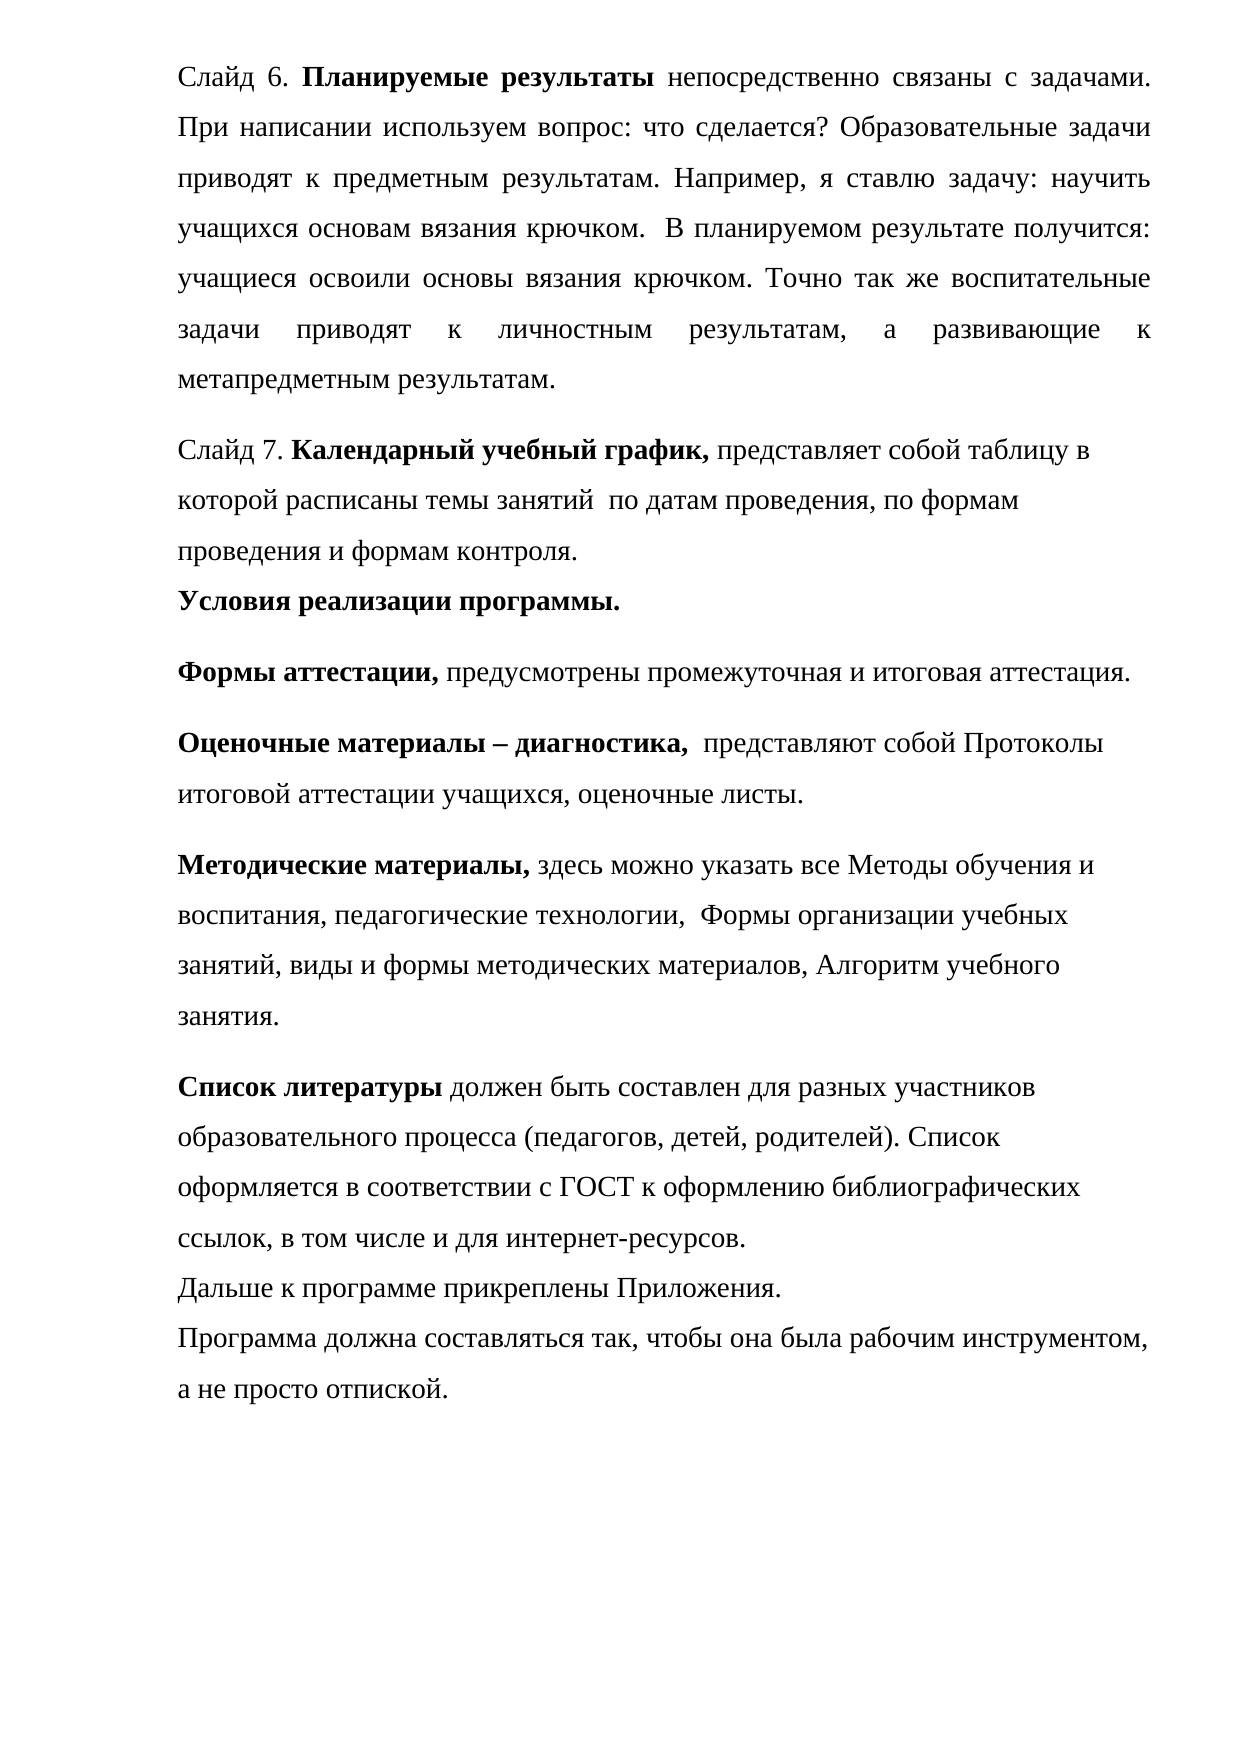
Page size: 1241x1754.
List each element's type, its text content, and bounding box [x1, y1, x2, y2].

text Слайд 6. Планируемые результаты непосредственно связаны с задачами. При написании используем вопрос: что сделается? Образовательные задачи приводят к предметным результатам. Например, я ставлю задачу: научить учащихся основам вязания крючком. В планируемом результате получится: учащиеся освоили основы вязания крючком. Точно так же воспитательные задачи приводят к личностным результатам, а развивающие к метапредметным результатам. [177, 59, 1152, 394]
text Список литературы должен быть составлен для разных участников [177, 1069, 1152, 1102]
text Оценочные материалы – диагностика, представляют собой Протоколы итоговой аттестации учащихся, оценочные листы. [177, 725, 1152, 809]
text Слайд 7. Календарный учебный график, представляет собой таблицу в которой расписаны темы занятий по датам проведения, по формам проведения и формам контроля. [177, 432, 1152, 566]
text образовательного процесса (педагогов, детей, родителей). Список оформляется в соответствии с ГОСТ к оформлению библиографических ссылок, в том числе и для интернет-ресурсов. [177, 1119, 1152, 1253]
text Условия реализации программы. [177, 583, 1152, 617]
text Методические материалы, здесь можно указать все Методы обучения и воспитания, педагогические технологии, Формы организации учебных занятий, виды и формы методических материалов, Алгоритм учебного занятия. [177, 847, 1152, 1031]
text Формы аттестации, предусмотрены промежуточная и итоговая аттестация. [177, 654, 1152, 688]
text Программа должна составляться так, чтобы она была рабочим инструментом, а не просто отпиской. [177, 1321, 1152, 1404]
text Дальше к программе прикреплены Приложения. [177, 1270, 1152, 1304]
